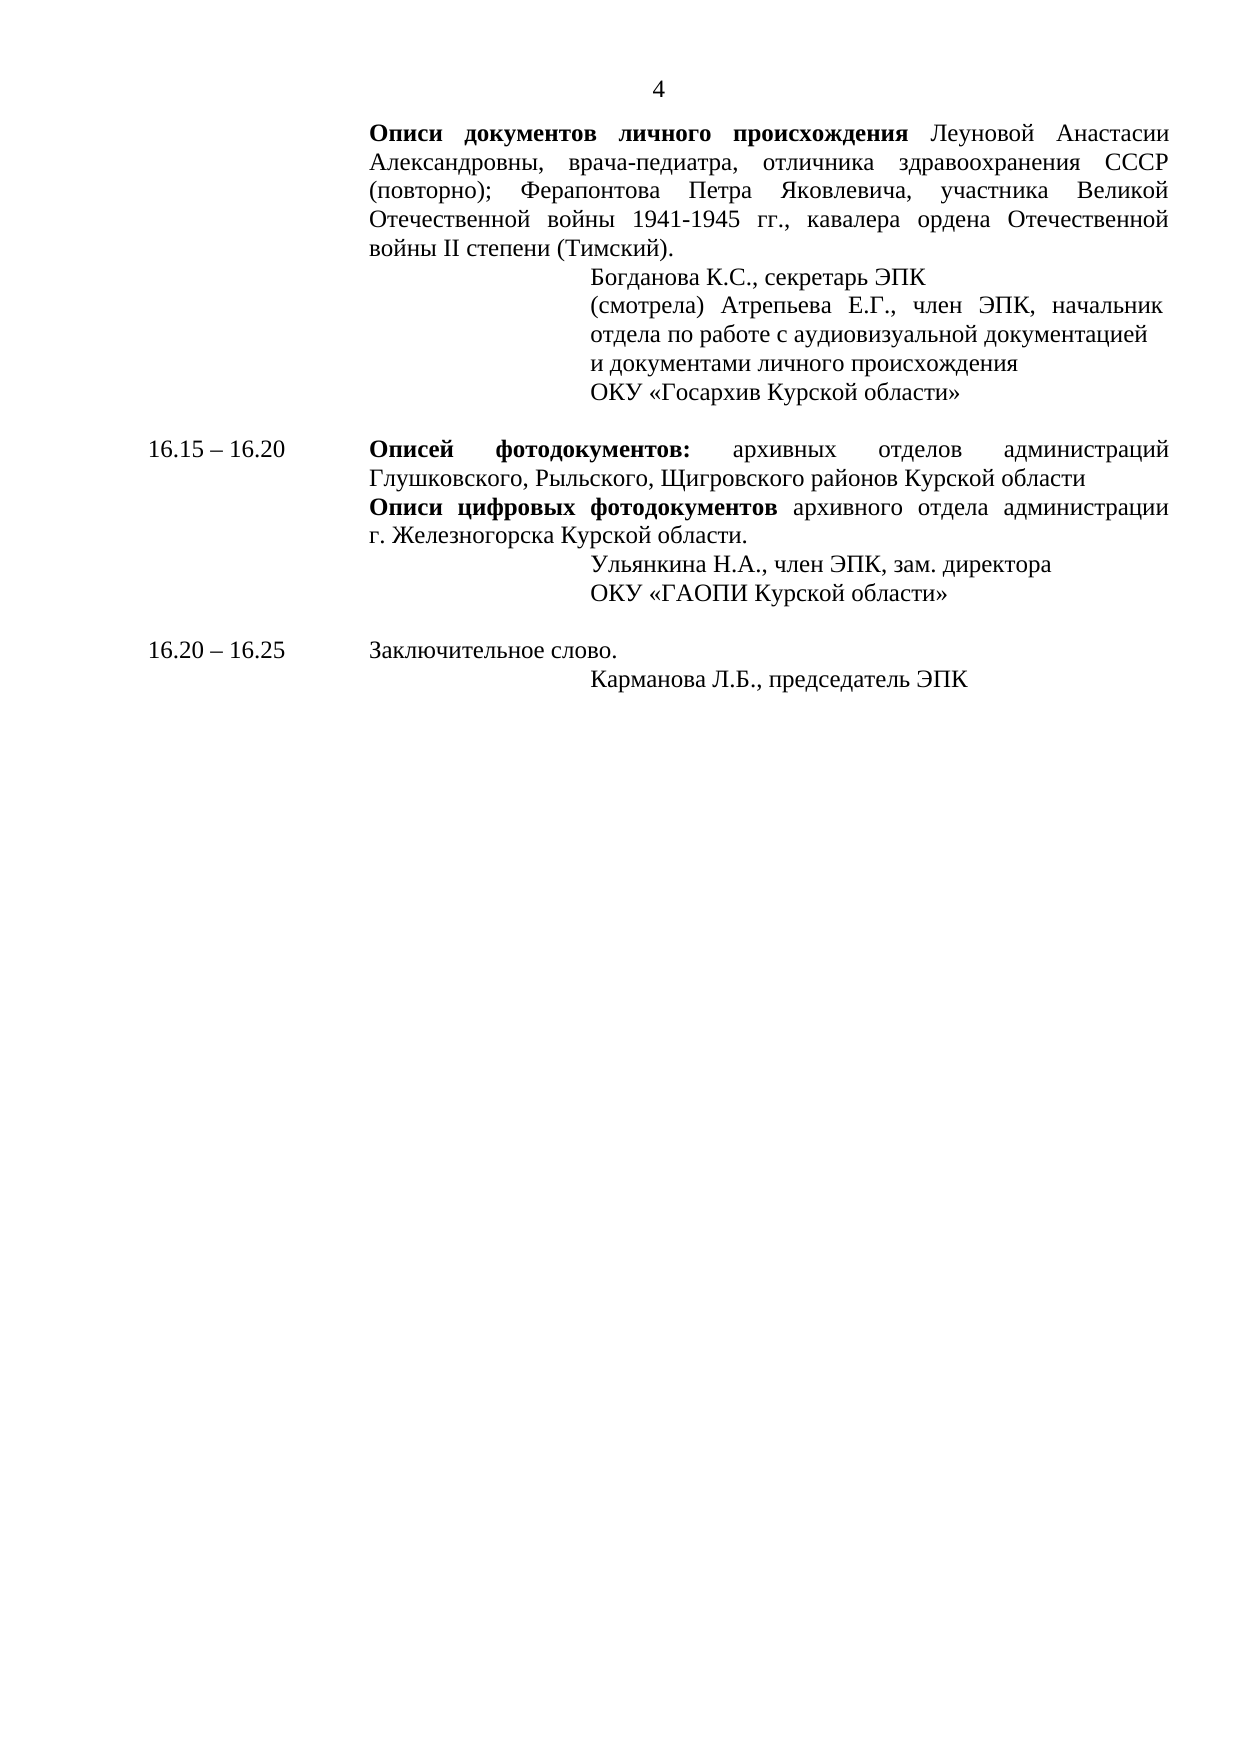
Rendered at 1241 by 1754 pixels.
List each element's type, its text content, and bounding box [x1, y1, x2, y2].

text Ульянкина Н.А., член ЭПК, зам. директора [148, 549, 1169, 578]
text и документами личного происхождения [369, 348, 1164, 377]
text ОКУ «Госархив Курской области» [369, 377, 1169, 406]
text Богданова К.С., секретарь ЭПК [148, 262, 1169, 291]
text Карманова Л.Б., председатель ЭПК [148, 664, 1169, 693]
text (смотрела) Атрепьева Е.Г., член ЭПК, начальник отдела по работе с аудиовизуальной документацией [369, 291, 1164, 348]
text 16.15 – 16.20 Описей фотодокументов: архивных отделов администраций Глушковского, Рыльского, Щигровского районов Курской области [148, 434, 1169, 492]
text ОКУ «ГАОПИ Курской области» [369, 578, 1164, 607]
text Описи документов личного происхождения Леуновой Анастасии Александровны, врача-педиатра, отличника здравоохранения СССР (повторно); Ферапонтова Петра Яковлевича, участника Великой Отечественной войны 1941-1945 гг., кавалера ордена Отечественной войны II степени (Тимский). [369, 118, 1169, 262]
text Описи цифровых фотодокументов архивного отдела администрации г. Железногорска Курской области. [369, 492, 1169, 549]
text 16.20 – 16.25 Заключительное слово. [148, 636, 1169, 664]
